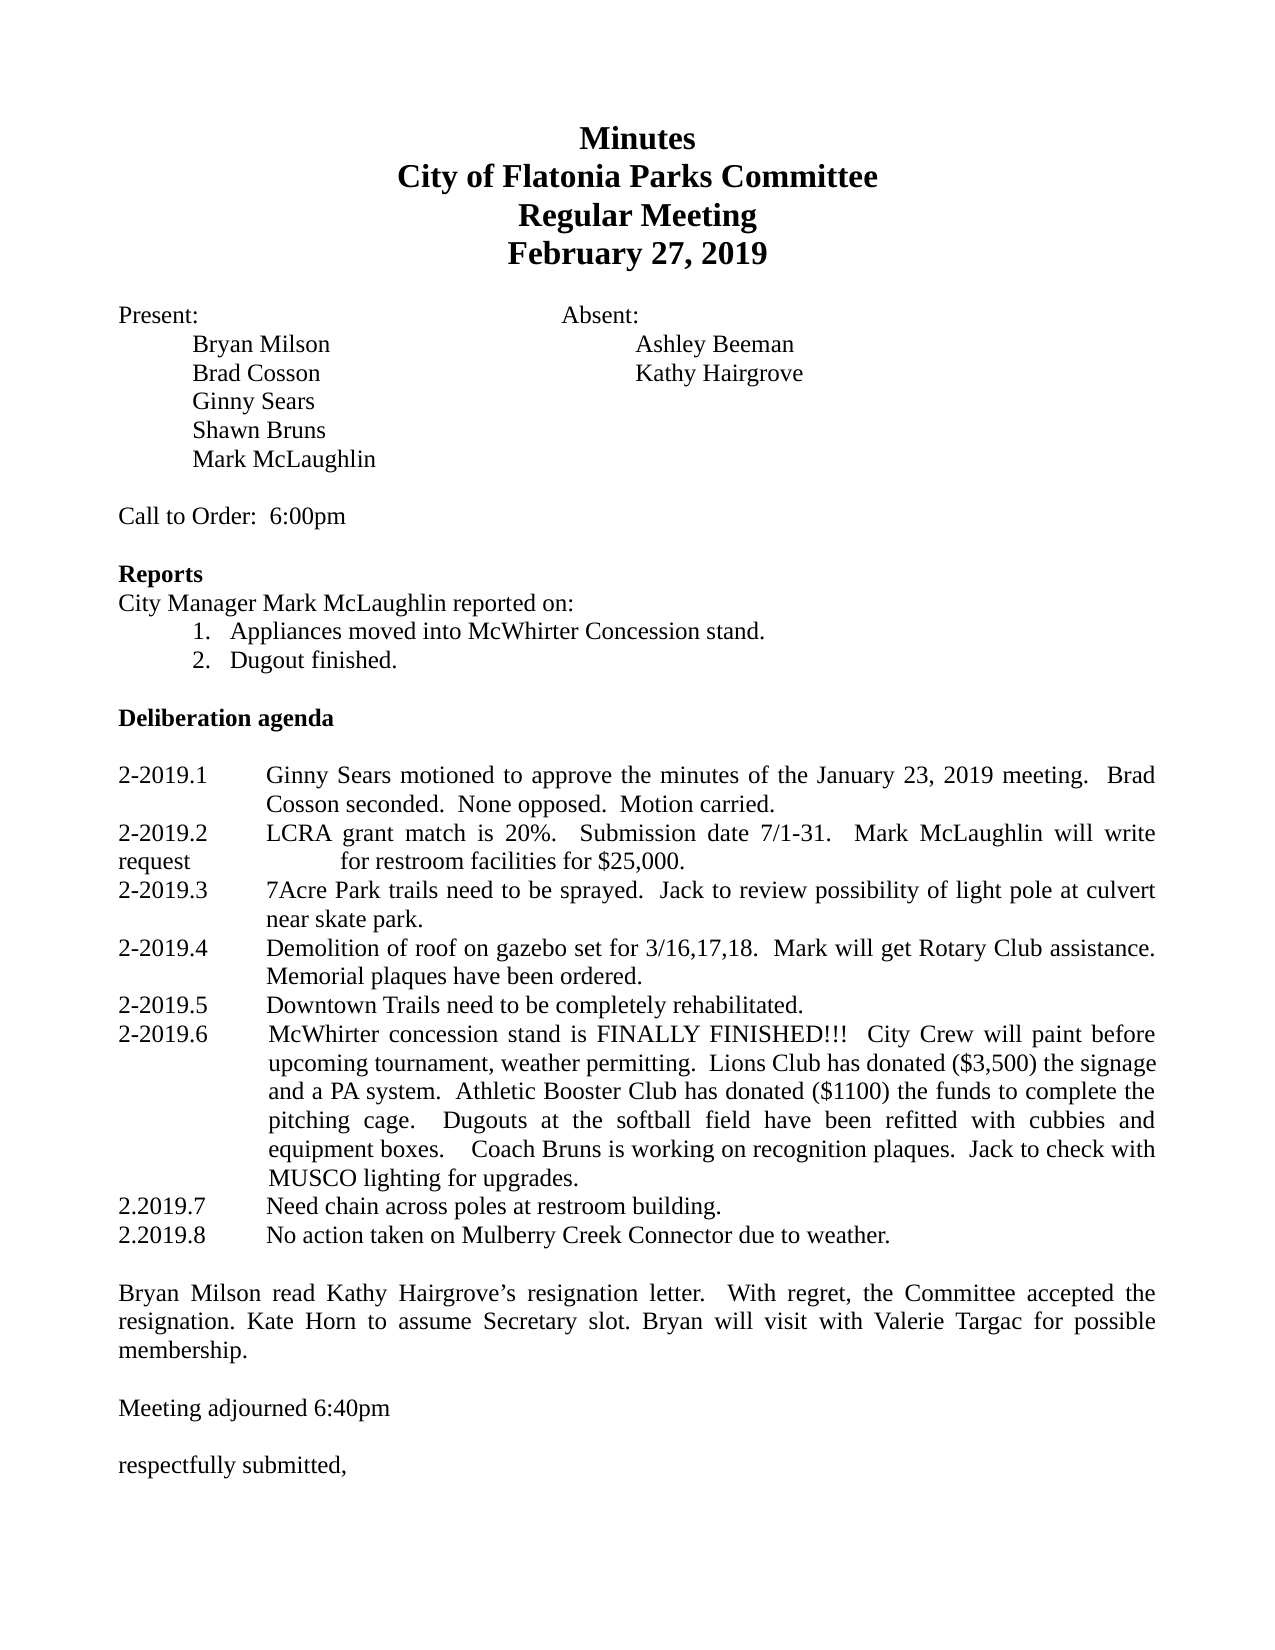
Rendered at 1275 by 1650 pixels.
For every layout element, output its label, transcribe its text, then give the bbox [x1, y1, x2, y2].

text City Manager Mark McLaughlin reported on: [118, 588, 1157, 616]
text Reports [118, 559, 1157, 588]
text Bryan Milson Ashley Beeman [192, 329, 1157, 358]
text 2-2019.3 7Acre Park trails need to be sprayed. Jack to review possibility of light pole at culvert near skate park. [118, 875, 1157, 933]
list Dugout finished. [192, 645, 1157, 674]
text 2.2019.8 No action taken on Mulberry Creek Connector due to weather. [118, 1220, 1157, 1249]
text Present: Absent: [118, 300, 1157, 329]
text City of Flatonia Parks Committee [118, 156, 1157, 195]
text Call to Order: 6:00pm [118, 501, 1157, 530]
text Shawn Bruns [192, 415, 1157, 444]
text Brad Cosson Kathy Hairgrove [192, 358, 1157, 386]
text 2.2019.7 Need chain across poles at restroom building. [118, 1191, 1157, 1220]
text Regular Meeting [118, 195, 1157, 233]
text Minutes [118, 118, 1157, 156]
text Ginny Sears [192, 386, 1157, 415]
text 2-2019.6 McWhirter concession stand is FINALLY FINISHED!!! City Crew will paint before upcoming tournament, weather permitting. Lions Club has donated ($3,500) the signage and a PA system. Athletic Booster Club has donated ($1100) the funds to complete the pitching cage. Dugouts at the softball field have been refitted with cubbies and equipment boxes. Coach Bruns is working on recognition plaques. Jack to check with MUSCO lighting for upgrades. [118, 1019, 1157, 1191]
text respectfully submitted, [118, 1450, 1157, 1479]
text Bryan Milson read Kathy Hairgrove’s resignation letter. With regret, the Committee accepted the resignation. Kate Horn to assume Secretary slot. Bryan will visit with Valerie Targac for possible membership. [118, 1278, 1157, 1364]
text Deliberation agenda [118, 703, 1157, 731]
text 2-2019.2 LCRA grant match is 20%. Submission date 7/1-31. Mark McLaughlin will write request for restroom facilities for $25,000. [118, 818, 1157, 875]
text 2-2019.5 Downtown Trails need to be completely rehabilitated. [118, 990, 1157, 1019]
text February 27, 2019 [118, 233, 1157, 271]
list Appliances moved into McWhirter Concession stand. [192, 616, 1157, 645]
text Mark McLaughlin [118, 444, 1157, 473]
text 2-2019.1 Ginny Sears motioned to approve the minutes of the January 23, 2019 meeting. Brad Cosson seconded. None opposed. Motion carried. [118, 760, 1157, 818]
text 2-2019.4 Demolition of roof on gazebo set for 3/16,17,18. Mark will get Rotary Club assistance. Memorial plaques have been ordered. [118, 933, 1157, 990]
text Meeting adjourned 6:40pm [118, 1393, 1157, 1421]
